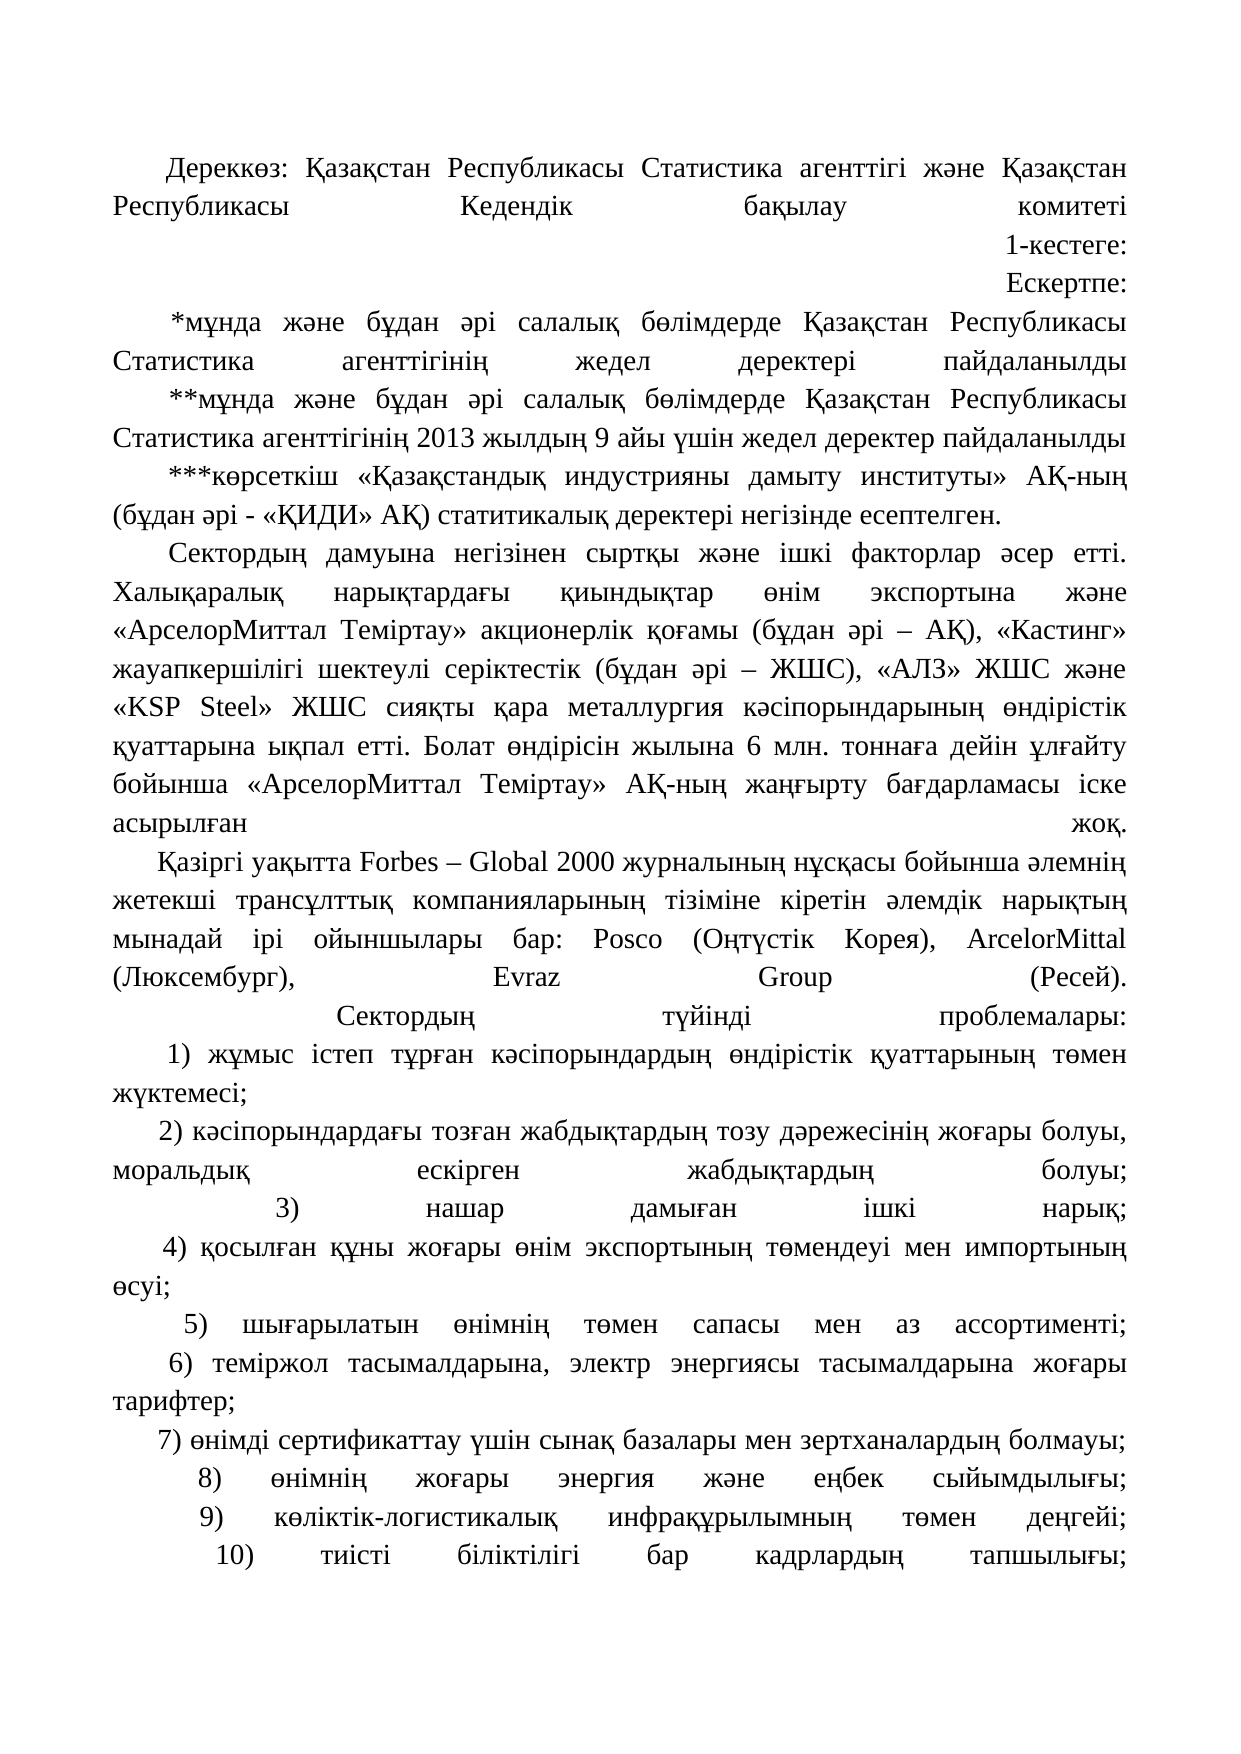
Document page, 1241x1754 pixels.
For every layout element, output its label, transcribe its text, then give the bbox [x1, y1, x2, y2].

text Дереккөз: Қазақстан Республикасы Статистика агенттігі және Қазақстан Республикасы Кедендік бақылау комитеті 1-кестеге: Ескертпе: *мұнда және бұдан әрі салалық бөлімдерде Қазақстан Республикасы Статистика агенттігінің жедел деректері пайдаланылды **мұнда және бұдан әрі салалық бөлімдерде Қазақстан Республикасы Статистика агенттігінің 2013 жылдың 9 айы үшін жедел деректер пайдаланылды ***көрсеткіш «Қазақстандық индустрияны дамыту институты» АҚ-ның (бұдан әрі - «ҚИДИ» АҚ) статитикалық деректері негізінде есептелген. [112, 150, 1128, 530]
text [112, 535, 1128, 1571]
